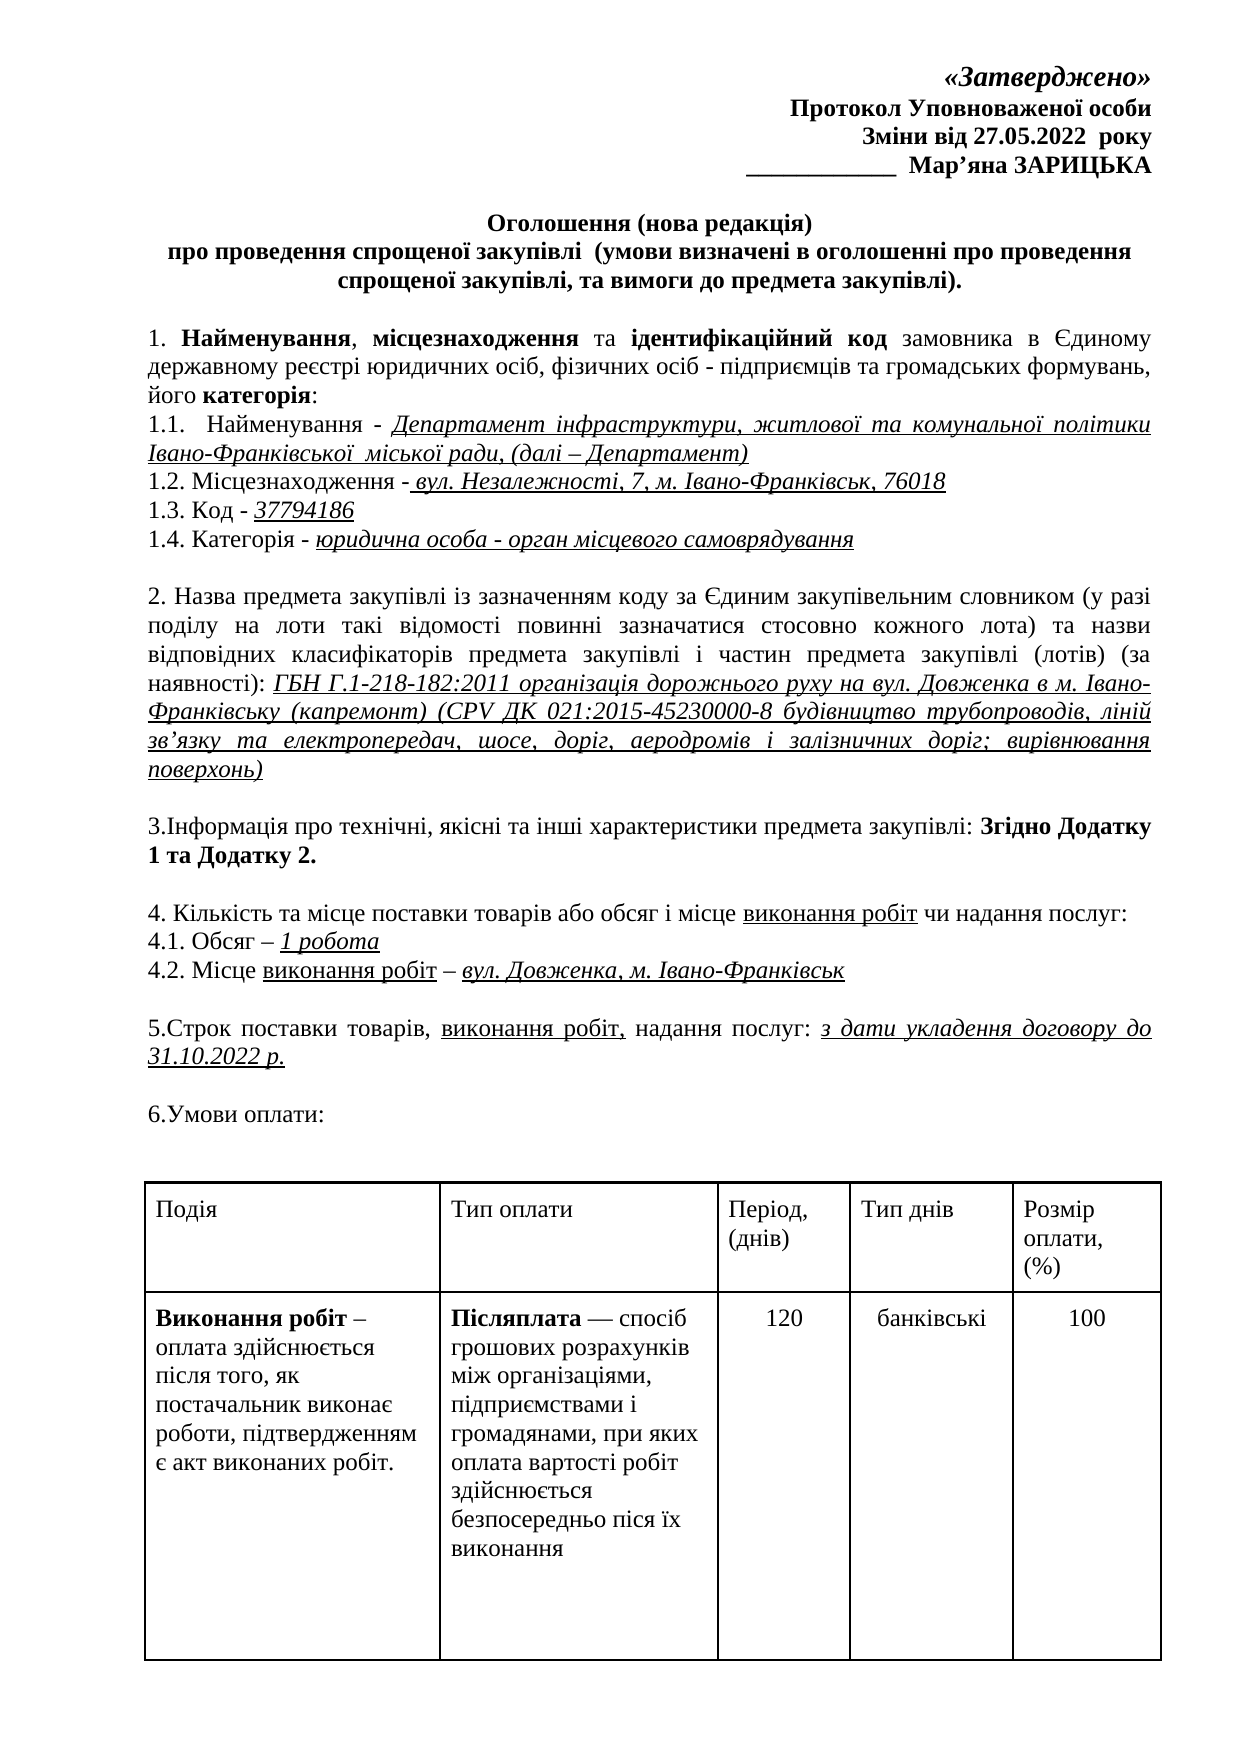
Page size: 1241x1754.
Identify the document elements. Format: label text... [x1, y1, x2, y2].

table_cell банківські [851, 1293, 1012, 1658]
table_header Подія [146, 1184, 439, 1291]
table_cell 100 [1014, 1293, 1160, 1658]
text ____________ Мар’яна ЗАРИЦЬКА [148, 150, 1152, 179]
text 1. Найменування, місцезнаходження та ідентифікаційний код замовника в Єдиному державному реєстрі юридичних осіб, фізичних осіб - підприємців та громадських формувань, його категорія: [148, 323, 1152, 409]
table_header Період, (днів) [719, 1184, 849, 1291]
text «Затверджено» [148, 59, 1152, 93]
table_cell Післяплата — спосіб грошових розрахунків між організаціями, підприємствами і громадянами, при яких оплата вартості робіт здійснюється безпосередньо піся їх виконання [441, 1293, 717, 1658]
table_header Тип оплати [441, 1184, 717, 1291]
text 3.Інформація про технічні, якісні та інші характеристики предмета закупівлі: Згідно Додатку 1 та Додатку 2. [148, 811, 1152, 869]
text Протокол Уповноваженої особи [148, 93, 1152, 121]
text 4.2. Місце виконання робіт – вул. Довженка, м. Івано-Франківськ [148, 955, 1152, 984]
text 5.Строк поставки товарів, виконання робіт, надання послуг: з дати укладення договору до 31.10.2022 р. [148, 1013, 1152, 1070]
text Оголошення (нова редакція) [148, 208, 1152, 236]
text 4.1. Обсяг – 1 робота [148, 926, 1152, 955]
text 1.4. Категорія - юридична особа - орган місцевого самоврядування [148, 524, 1166, 553]
text про проведення спрощеної закупівлі (умови визначені в оголошенні про проведення спрощеної закупівлі, та вимоги до предмета закупівлі). [148, 236, 1152, 294]
table_cell Виконання робіт – оплата здійснюється після того, як постачальник виконає роботи, підтвердженням є акт виконаних робіт. [146, 1293, 439, 1658]
text 2. Назва предмета закупівлі із зазначенням коду за Єдиним закупівельним словником (у разі поділу на лоти такі відомості повинні зазначатися стосовно кожного лота) та назви відповідних класифікаторів предмета закупівлі і частин предмета закупівлі (лотів) (за наявності): ГБН Г.1-218-182:2011 організація дорожнього руху на вул. Довженка в м. Івано-Франківську (капремонт) (CPV ДК 021:2015-45230000-8 будівництво трубопроводів, ліній зв’язку та електропередач, шосе, доріг, аеродромів і залізничних доріг; вирівнювання поверхонь) [148, 581, 1152, 783]
table_cell 120 [719, 1293, 849, 1658]
text 1.2. Місцезнаходження - вул. Незалежності, 7, м. Івано-Франківськ, 76018 [148, 466, 1166, 495]
text 1.3. Код - 37794186 [148, 495, 1152, 524]
table_header Розмір оплати, (%) [1014, 1184, 1160, 1291]
text 4. Кількість та місце поставки товарів або обсяг і місце виконання робіт чи надання послуг: [148, 898, 1152, 926]
text 1.1. Найменування - Департамент інфраструктури, житлової та комунальної політики Івано-Франківської міської ради, (далі – Департамент) [148, 409, 1152, 466]
text Зміни від 27.05.2022 року [148, 121, 1152, 150]
table_header Тип днів [851, 1184, 1012, 1291]
text 6.Умови оплати: [148, 1099, 1152, 1128]
